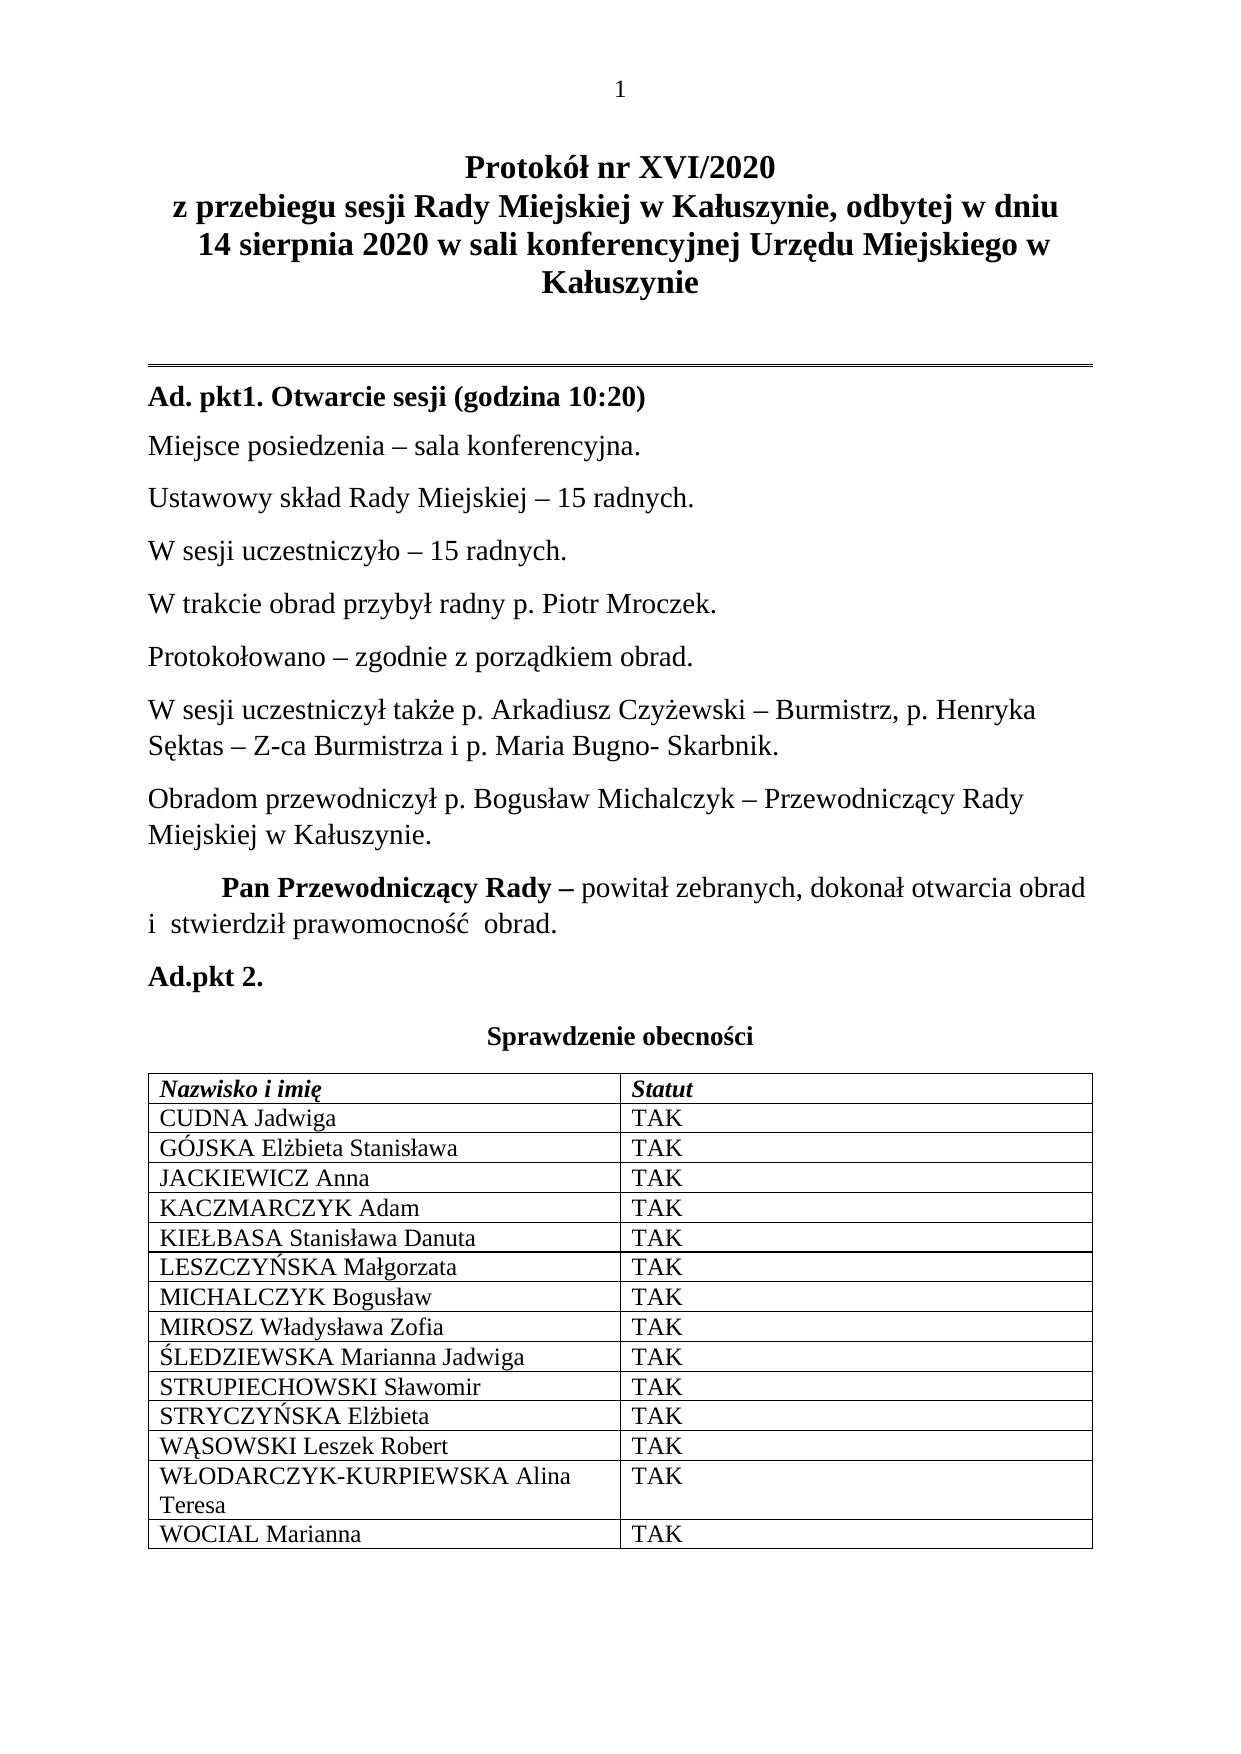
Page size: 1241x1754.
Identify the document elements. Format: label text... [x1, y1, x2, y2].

table_cell ŚLEDZIEWSKA Marianna Jadwiga [149, 1342, 620, 1371]
table_cell TAK [621, 1193, 1092, 1222]
table_cell CUDNA Jadwiga [149, 1104, 620, 1132]
table_cell TAK [621, 1401, 1092, 1430]
table_header Statut [621, 1074, 1092, 1102]
text Obradom przewodniczył p. Bogusław Michalczyk – Przewodniczący Rady Miejskiej w Kałuszynie. [148, 781, 1093, 850]
table_cell TAK [621, 1342, 1092, 1371]
table_cell LESZCZYŃSKA Małgorzata [149, 1253, 620, 1281]
table_cell TAK [621, 1372, 1092, 1400]
subtitle Ad. pkt1. Otwarcie sesji (godzina 10:20) [148, 367, 1093, 413]
text W sesji uczestniczył także p. Arkadiusz Czyżewski – Burmistrz, p. Henryka Sęktas – Z-ca Burmistrza i p. Maria Bugno- Skarbnik. [148, 692, 1093, 761]
table_cell MICHALCZYK Bogusław [149, 1282, 620, 1311]
table_cell TAK [621, 1312, 1092, 1341]
text Miejsce posiedzenia – sala konferencyjna. [148, 428, 1093, 461]
text Ad.pkt 2. [148, 959, 1093, 992]
table_cell TAK [621, 1461, 1092, 1518]
table_cell JACKIEWICZ Anna [149, 1163, 620, 1192]
table_cell TAK [621, 1133, 1092, 1162]
table_cell WĄSOWSKI Leszek Robert [149, 1431, 620, 1460]
table_cell WOCIAL Marianna [149, 1520, 620, 1548]
table_cell TAK [621, 1282, 1092, 1311]
table_cell STRYCZYŃSKA Elżbieta [149, 1401, 620, 1430]
subtitle Protokół nr XVI/2020 z przebiegu sesji Rady Miejskiej w Kałuszynie, odbytej w dniu 14 sierpnia 2020 w sali konferencyjnej Urzędu Miejskiego w Kałuszynie [148, 148, 1093, 301]
table_header Nazwisko i imię [149, 1074, 620, 1102]
table_cell TAK [621, 1104, 1092, 1132]
table_cell TAK [621, 1163, 1092, 1192]
table_cell WŁODARCZYK-KURPIEWSKA Alina Teresa [149, 1461, 620, 1518]
table_cell MIROSZ Władysława Zofia [149, 1312, 620, 1341]
text W trakcie obrad przybył radny p. Piotr Mroczek. [148, 586, 1093, 620]
table_cell TAK [621, 1253, 1092, 1281]
subtitle Sprawdzenie obecności [148, 1020, 1093, 1051]
table_cell KACZMARCZYK Adam [149, 1193, 620, 1222]
table_cell KIEŁBASA Stanisława Danuta [149, 1223, 620, 1251]
table_cell TAK [621, 1223, 1092, 1251]
text W sesji uczestniczyło – 15 radnych. [148, 533, 1093, 567]
text Ustawowy skład Rady Miejskiej – 15 radnych. [148, 481, 1093, 514]
table_cell TAK [621, 1520, 1092, 1548]
text Pan Przewodniczący Rady – powitał zebranych, dokonał otwarcia obrad i stwierdził prawomocność obrad. [148, 870, 1093, 939]
text Protokołowano – zgodnie z porządkiem obrad. [148, 639, 1093, 672]
table_cell GÓJSKA Elżbieta Stanisława [149, 1133, 620, 1162]
table_cell STRUPIECHOWSKI Sławomir [149, 1372, 620, 1400]
table_cell TAK [621, 1431, 1092, 1460]
